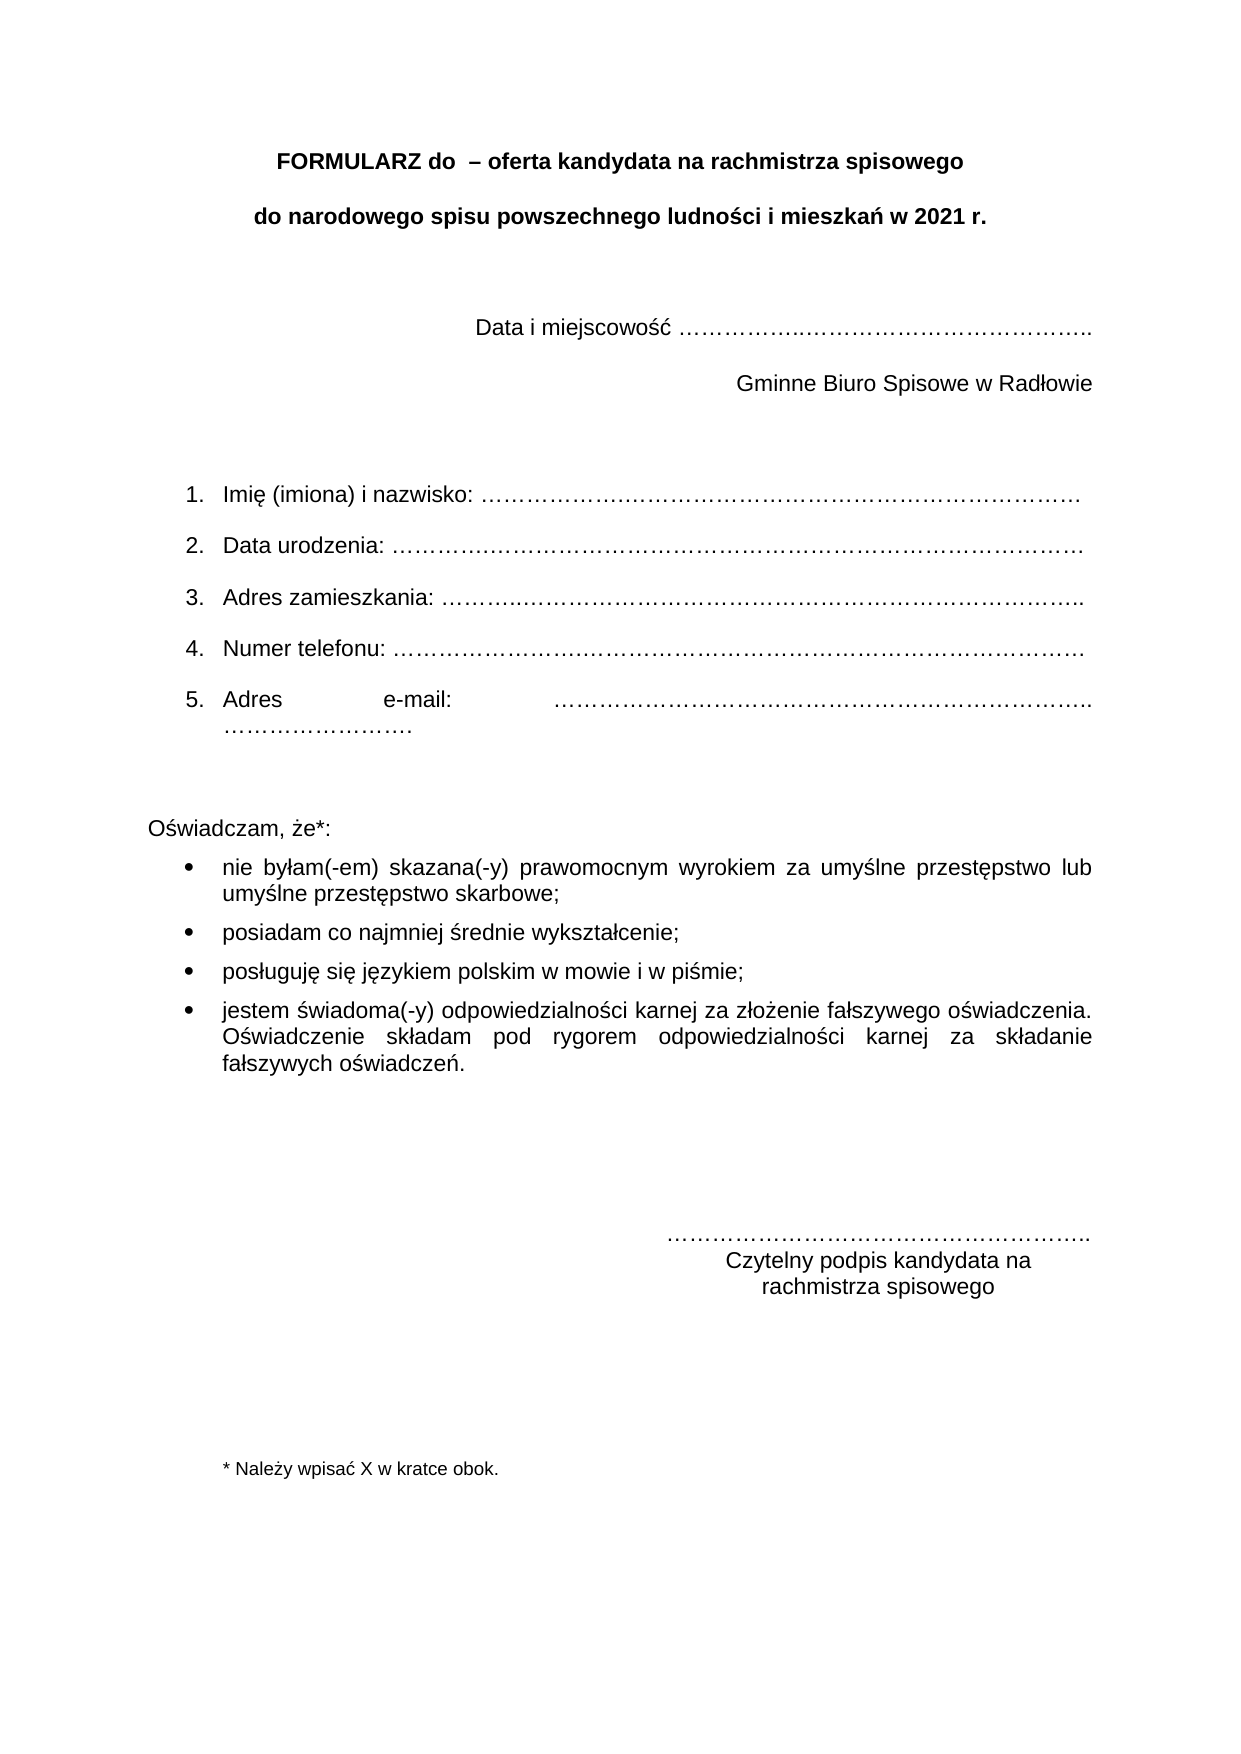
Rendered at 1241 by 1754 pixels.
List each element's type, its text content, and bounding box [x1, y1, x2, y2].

text do narodowego spisu powszechnego ludności i mieszkań w 2021 r. [148, 203, 1093, 229]
list * Należy wpisać X w kratce obok. [223, 1457, 1093, 1479]
list Adres e-mail: ……………………………………………………………..……………………. [185, 686, 1093, 739]
text Data i miejscowość ……………..……………………………….. [148, 314, 1093, 341]
list posługuję się językiem polskim w mowie i w piśmie; [185, 958, 1093, 984]
list posiadam co najmniej średnie wykształcenie; [185, 919, 1093, 946]
list Adres zamieszkania: ………..……………………………………………………………….. [185, 583, 1093, 610]
text Czytelny podpis kandydata na rachmistrza spisowego [664, 1247, 1093, 1299]
text Gminne Biuro Spisowe w Radłowie [148, 370, 1093, 396]
text Oświadczam, że*: [148, 815, 1093, 842]
list Imię (imiona) i nazwisko: ……………….…………………………………………………… [185, 481, 1093, 507]
text FORMULARZ do – oferta kandydata na rachmistrza spisowego [148, 148, 1093, 174]
list jestem świadoma(-y) odpowiedzialności karnej za złożenie fałszywego oświadczenia. Oświadczenie składam pod rygorem odpowiedzialności karnej za składanie fałszywych oświadczeń. [185, 997, 1093, 1076]
list nie byłam(-em) skazana(-y) prawomocnym wyrokiem za umyślne przestępstwo lub umyślne przestępstwo skarbowe; [185, 854, 1093, 907]
list Numer telefonu: …………………….………………………………………………………… [185, 635, 1093, 661]
list Data urodzenia: ………….…………………………………………………………………… [185, 532, 1093, 558]
text ……………………………………………….. [664, 1220, 1093, 1247]
